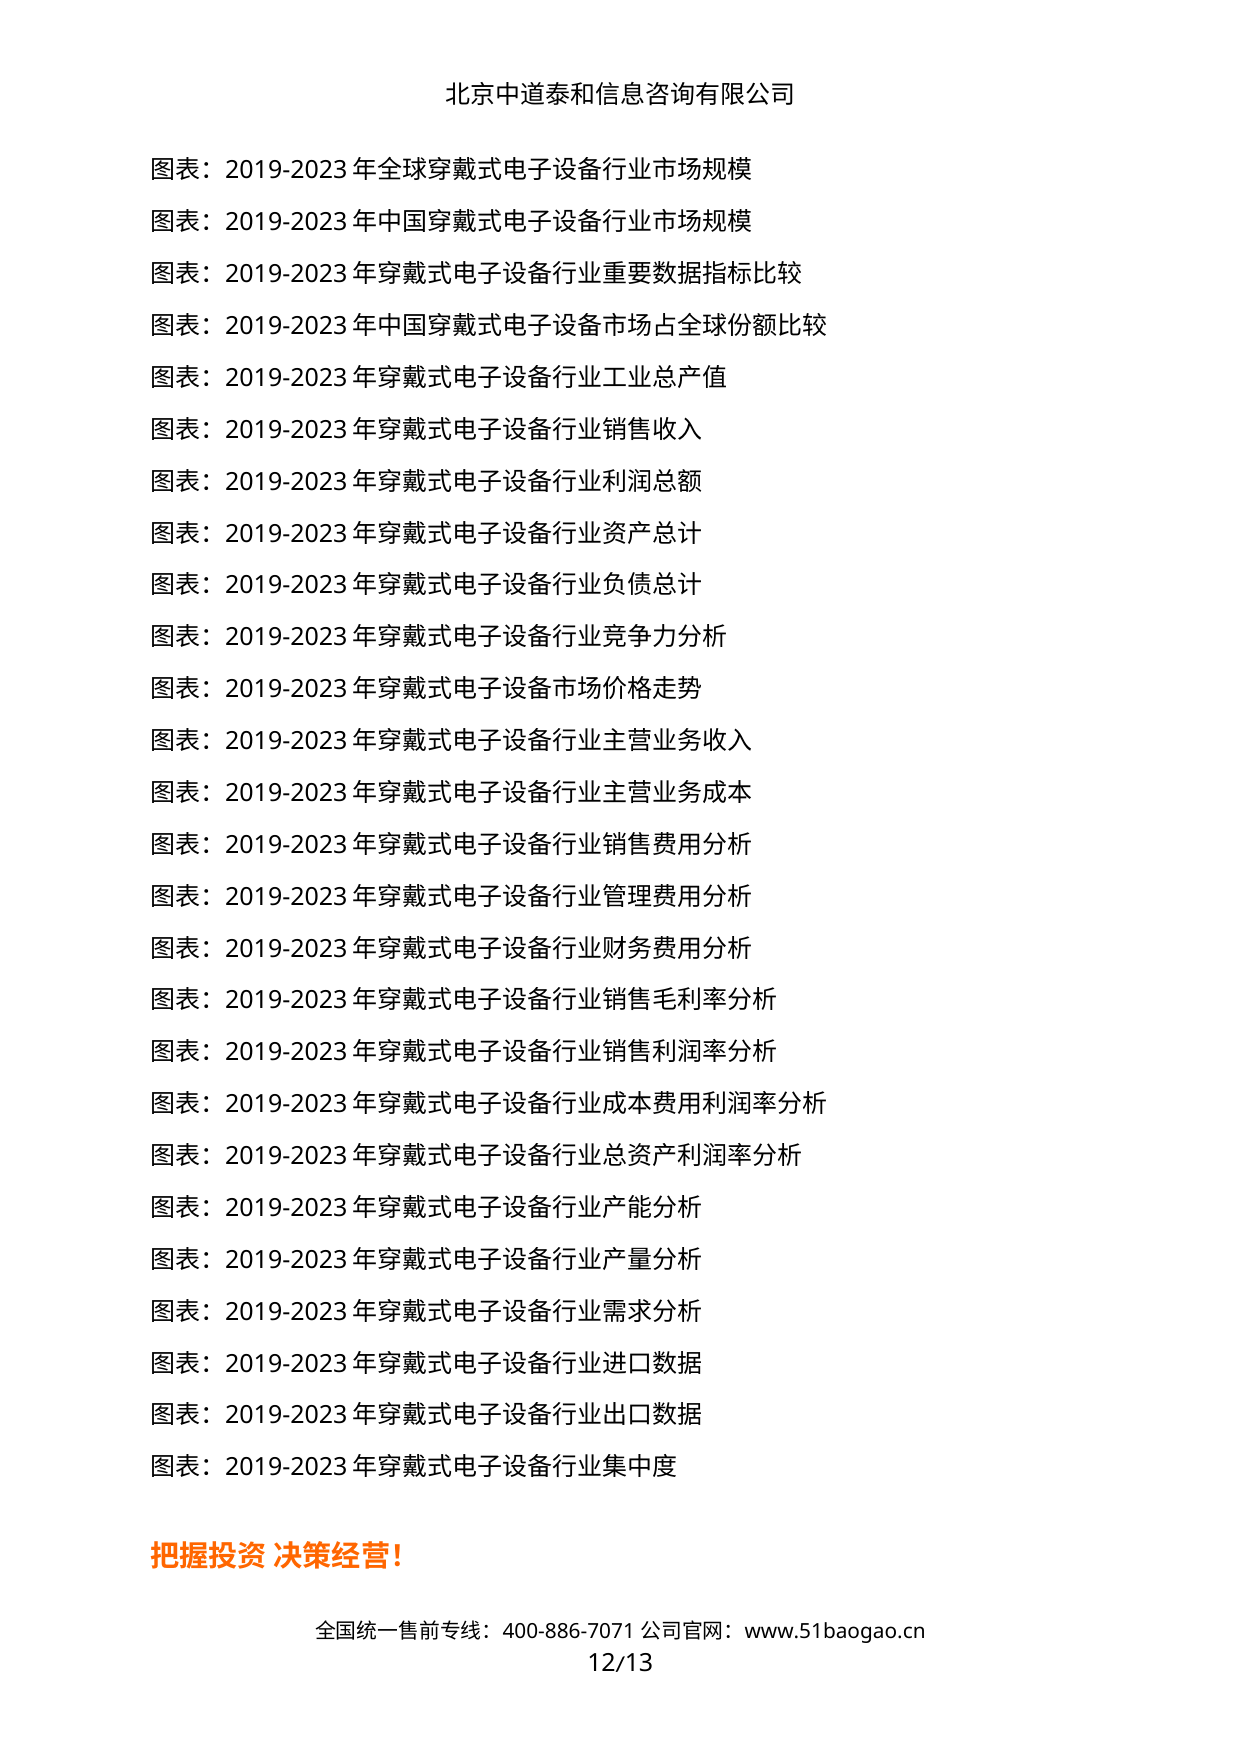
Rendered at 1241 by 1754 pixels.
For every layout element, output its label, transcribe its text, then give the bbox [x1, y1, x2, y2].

text 图表：2019-2023年穿戴式电子设备行业利润总额 [150, 461, 1090, 497]
text 图表：2019-2023年穿戴式电子设备行业销售利润率分析 [150, 1032, 1090, 1068]
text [150, 1499, 1090, 1575]
text 图表：2019-2023年穿戴式电子设备市场价格走势 [150, 669, 1090, 705]
text 图表：2019-2023年穿戴式电子设备行业销售毛利率分析 [150, 980, 1090, 1016]
text 图表：2019-2023年穿戴式电子设备行业竞争力分析 [150, 617, 1090, 653]
text 图表：2019-2023年穿戴式电子设备行业工业总产值 [150, 357, 1090, 394]
text 图表：2019-2023年穿戴式电子设备行业集中度 [150, 1447, 1090, 1483]
text 图表：2019-2023年穿戴式电子设备行业主营业务收入 [150, 721, 1090, 757]
text 图表：2019-2023年穿戴式电子设备行业重要数据指标比较 [150, 254, 1090, 290]
text 图表：2019-2023年全球穿戴式电子设备行业市场规模 [150, 150, 1090, 186]
text 图表：2019-2023年穿戴式电子设备行业主营业务成本 [150, 772, 1090, 809]
text 图表：2019-2023年穿戴式电子设备行业销售费用分析 [150, 824, 1090, 861]
text 图表：2019-2023年穿戴式电子设备行业总资产利润率分析 [150, 1136, 1090, 1172]
text 图表：2019-2023年穿戴式电子设备行业出口数据 [150, 1395, 1090, 1431]
text 图表：2019-2023年穿戴式电子设备行业管理费用分析 [150, 876, 1090, 912]
text 图表：2019-2023年穿戴式电子设备行业资产总计 [150, 513, 1090, 549]
text 图表：2019-2023年中国穿戴式电子设备行业市场规模 [150, 202, 1090, 238]
text 图表：2019-2023年穿戴式电子设备行业进口数据 [150, 1343, 1090, 1379]
text 图表：2019-2023年穿戴式电子设备行业负债总计 [150, 565, 1090, 601]
text 图表：2019-2023年穿戴式电子设备行业产量分析 [150, 1239, 1090, 1276]
text 图表：2019-2023年穿戴式电子设备行业需求分析 [150, 1291, 1090, 1327]
text 图表：2019-2023年穿戴式电子设备行业销售收入 [150, 409, 1090, 446]
text 图表：2019-2023年穿戴式电子设备行业成本费用利润率分析 [150, 1084, 1090, 1120]
text 图表：2019-2023年穿戴式电子设备行业产能分析 [150, 1187, 1090, 1224]
text 图表：2019-2023年穿戴式电子设备行业财务费用分析 [150, 928, 1090, 964]
text 图表：2019-2023年中国穿戴式电子设备市场占全球份额比较 [150, 306, 1090, 342]
